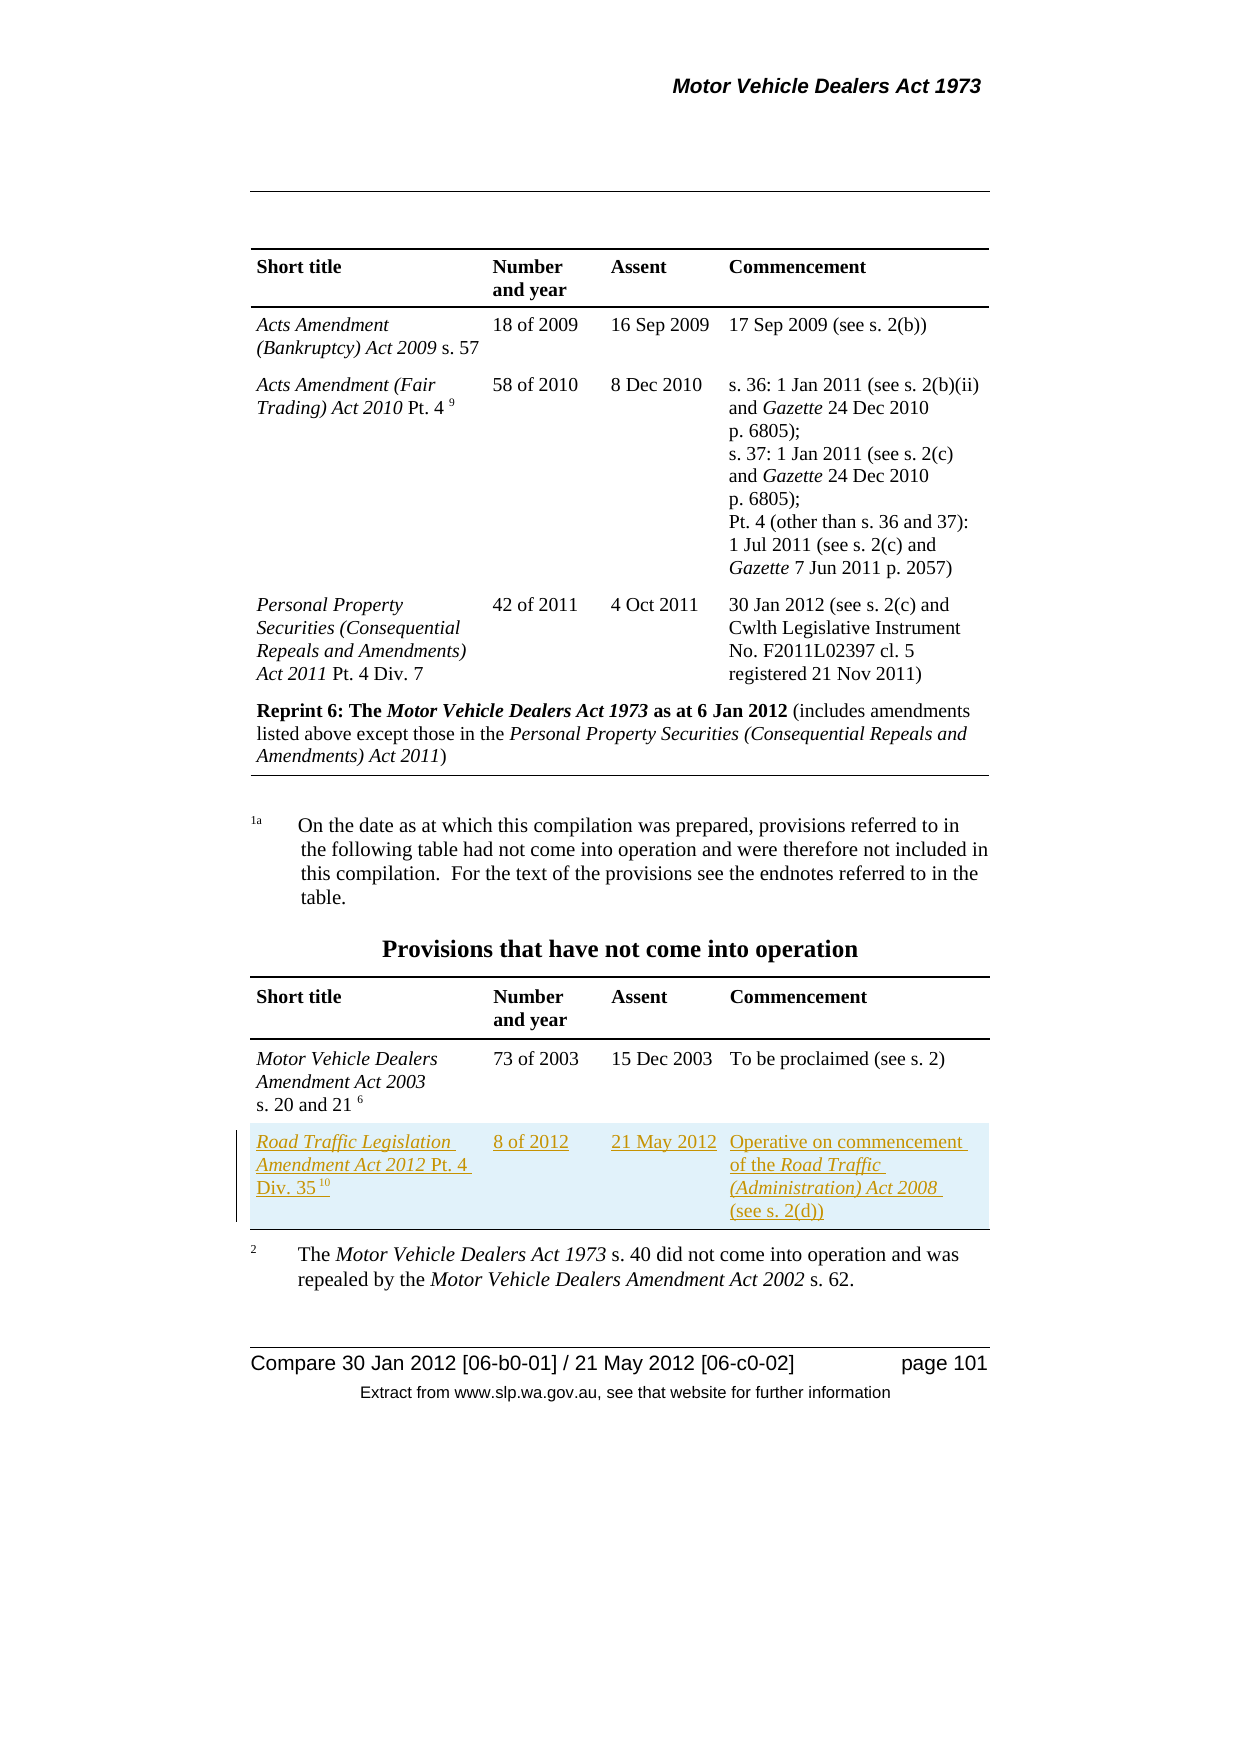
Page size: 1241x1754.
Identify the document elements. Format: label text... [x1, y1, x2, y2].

table_cell To be proclaimed (see s. 2) [724, 1040, 989, 1123]
table_cell 73 of 2003 [487, 1040, 605, 1123]
table_header Assent [605, 250, 723, 306]
table_cell s. 36: 1 Jan 2011 (see s. 2(b)(ii) and Gazette 24 Dec 2010 p. 6805); s. 37: 1 Jan 2011 (see s. 2(c) and Gazette 24 Dec 2010 p. 6805); Pt. 4 (other than s. 36 and 37): 1 Jul 2011 (see s. 2(c) and Gazette 7 Jun 2011 p. 2057) [723, 366, 989, 586]
table_header Short title [251, 250, 487, 306]
table_cell 58 of 2010 [487, 366, 605, 586]
table_header Short title [250, 978, 487, 1038]
table_cell 15 Dec 2003 [605, 1040, 724, 1123]
table_cell Personal Property Securities (Consequential Repeals and Amendments) Act 2011 Pt. 4 Div. 7 [251, 586, 487, 692]
table_cell Motor Vehicle Dealers Amendment Act 2003 s. 20 and 21 6 [250, 1040, 487, 1123]
table_cell Acts Amendment (Bankruptcy) Act 2009 s. 57 [251, 308, 487, 366]
table_cell 8 Dec 2010 [605, 366, 723, 586]
table_cell 4 Oct 2011 [605, 586, 723, 692]
table_cell Acts Amendment (Fair Trading) Act 2010 Pt. 4 9 [251, 366, 487, 586]
subtitle Provisions that have not come into operation [250, 934, 990, 963]
table_header Commencement [723, 250, 989, 306]
table_header Number and year [487, 978, 605, 1038]
text 1a On the date as at which this compilation was prepared, provisions referred to in the following table had not come into operation and were therefore not included in this compilation. For the text of the provisions see the endnotes referred to in the table. [250, 813, 990, 909]
table_header Assent [605, 978, 724, 1038]
table_header Commencement [724, 978, 989, 1038]
table_cell 17 Sep 2009 (see s. 2(b)) [723, 308, 989, 366]
table_cell Reprint 6: The Motor Vehicle Dealers Act 1973 as at 6 Jan 2012 (includes amendments listed above except those in the Personal Property Securities (Consequential Repeals and Amendments) Act 2011) [251, 692, 989, 774]
table_cell 42 of 2011 [487, 586, 605, 692]
table_cell 16 Sep 2009 [605, 308, 723, 366]
table_cell 30 Jan 2012 (see s. 2(c) and Cwlth Legislative Instrument No. F2011L02397 cl. 5 registered 21 Nov 2011) [723, 586, 989, 692]
text 2 The Motor Vehicle Dealers Act 1973 s. 40 did not come into operation and was repealed by the Motor Vehicle Dealers Amendment Act 2002 s. 62. [250, 1242, 990, 1291]
table_cell 18 of 2009 [487, 308, 605, 366]
table_header Number and year [487, 250, 605, 306]
